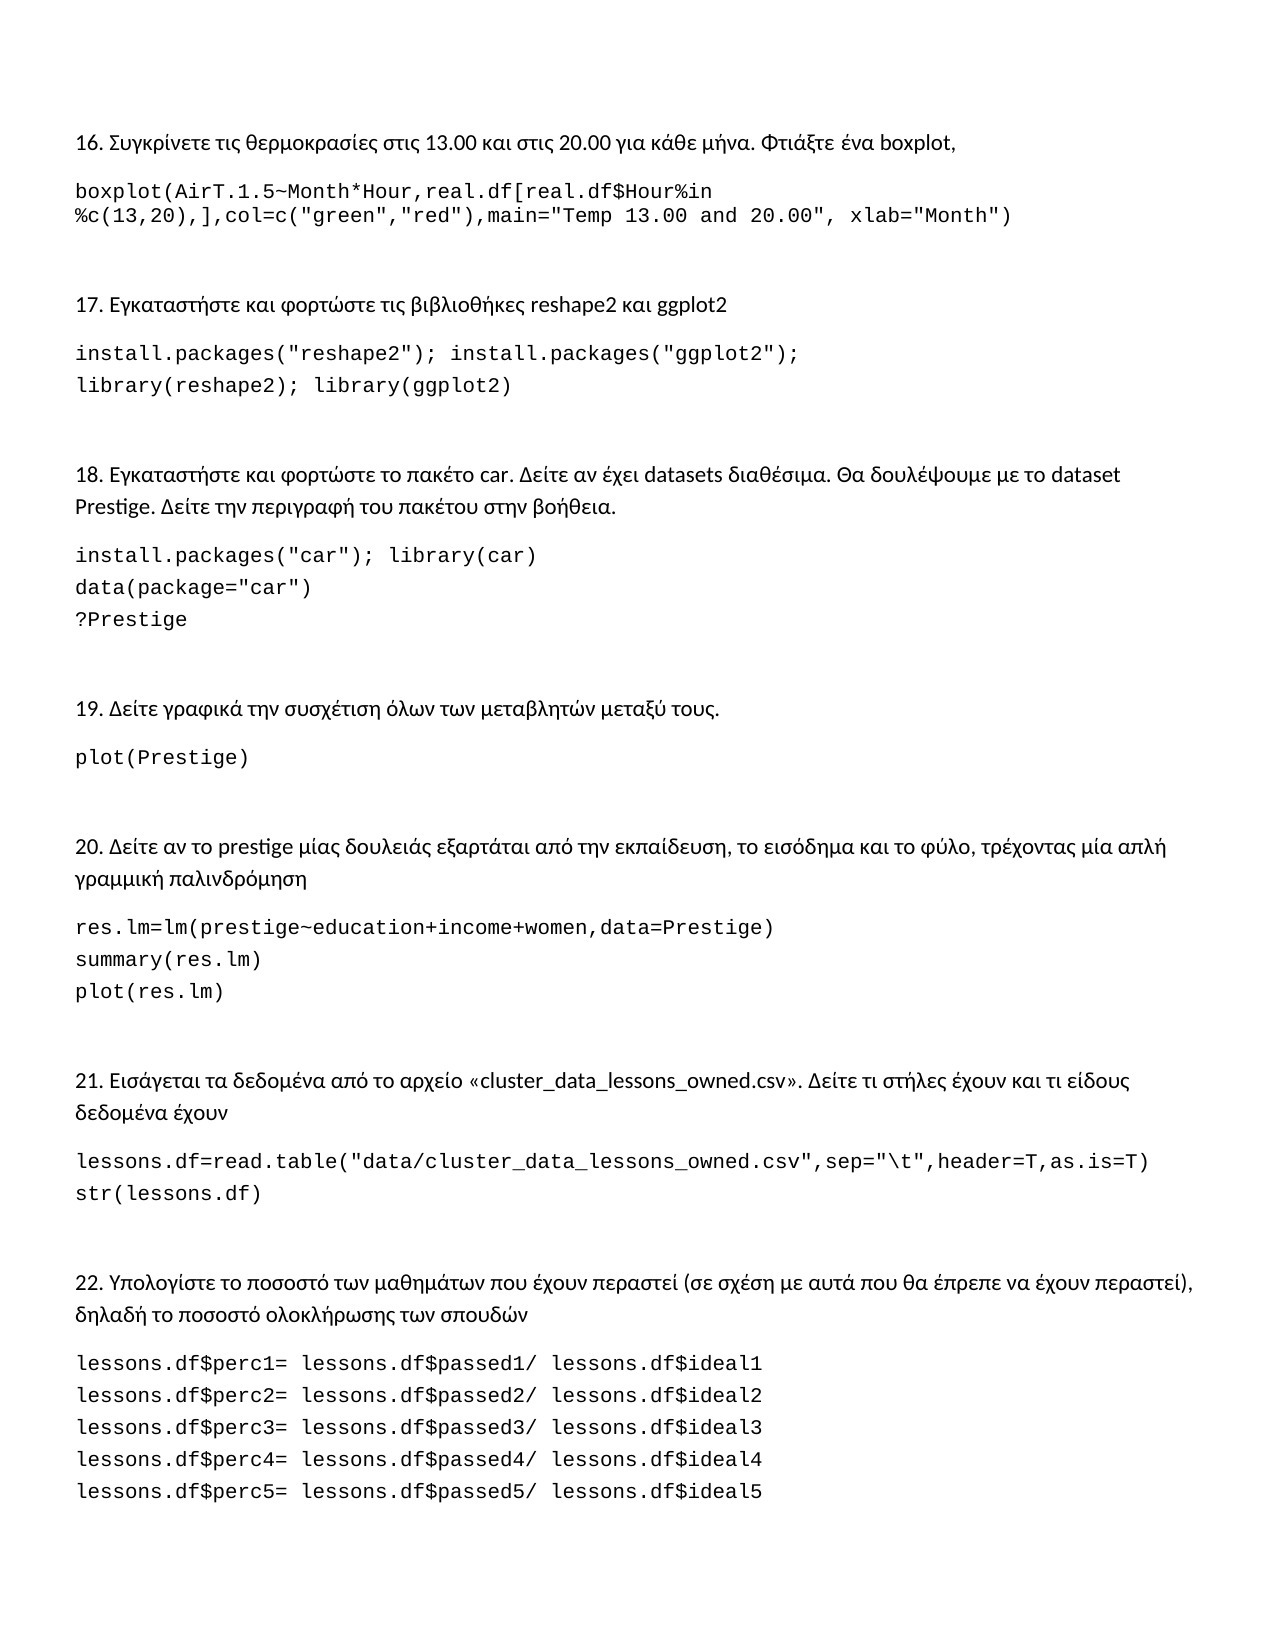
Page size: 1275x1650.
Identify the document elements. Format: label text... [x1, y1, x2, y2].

text boxplot(AirT.1.5~Month*Hour,real.df[real.df$Hour%in%c(13,20),],col=c("green","red"),main="Temp 13.00 and 20.00", xlab="Month") [75, 181, 1200, 228]
text library(reshape2); library(ggplot2) [75, 375, 1200, 398]
text 17. Εγκαταστήστε και φορτώστε τις βιβλιοθήκες reshape2 και ggplot2 [75, 290, 1200, 318]
text lessons.df$perc3= lessons.df$passed3/ lessons.df$ideal3 [75, 1417, 1200, 1441]
text plot(Prestige) [75, 747, 1200, 771]
text 22. Υπολογίστε το ποσοστό των μαθημάτων που έχουν περαστεί (σε σχέση με αυτά που θα έπρεπε να έχουν περαστεί), δηλαδή το ποσοστό ολοκλήρωσης των σπουδών [75, 1268, 1200, 1328]
text 16. Συγκρίνετε τις θερμοκρασίες στις 13.00 και στις 20.00 για κάθε μήνα. Φτιάξτε ένα boxplot, [75, 128, 1200, 156]
text ?Prestige [75, 609, 1200, 632]
text lessons.df$perc1= lessons.df$passed1/ lessons.df$ideal1 [75, 1353, 1200, 1377]
text data(package="car") [75, 577, 1200, 601]
text plot(res.lm) [75, 981, 1200, 1005]
text lessons.df$perc4= lessons.df$passed4/ lessons.df$ideal4 [75, 1449, 1200, 1473]
text 19. Δείτε γραφικά την συσχέτιση όλων των μεταβλητών μεταξύ τους. [75, 694, 1200, 722]
text 20. Δείτε αν το prestige μίας δουλειάς εξαρτάται από την εκπαίδευση, το εισόδημα και το φύλο, τρέχοντας μία απλή γραμμική παλινδρόμηση [75, 832, 1200, 892]
text lessons.df$perc2= lessons.df$passed2/ lessons.df$ideal2 [75, 1385, 1200, 1409]
text res.lm=lm(prestige~education+income+women,data=Prestige) [75, 917, 1200, 941]
text 21. Εισάγεται τα δεδομένα από το αρχείο «cluster_data_lessons_owned.csv». Δείτε τι στήλες έχουν και τι είδους δεδομένα έχουν [75, 1066, 1200, 1126]
text lessons.df=read.table("data/cluster_data_lessons_owned.csv",sep="\t",header=T,as.is=T) [75, 1151, 1200, 1175]
text 18. Εγκαταστήστε και φορτώστε το πακέτο car. Δείτε αν έχει datasets διαθέσιμα. Θα δουλέψουμε με το dataset Prestige. Δείτε την περιγραφή του πακέτου στην βοήθεια. [75, 460, 1200, 520]
text str(lessons.df) [75, 1183, 1200, 1207]
text lessons.df$perc5= lessons.df$passed5/ lessons.df$ideal5 [75, 1481, 1200, 1505]
text install.packages("car"); library(car) [75, 545, 1200, 568]
text summary(res.lm) [75, 949, 1200, 973]
text install.packages("reshape2"); install.packages("ggplot2"); [75, 343, 1200, 366]
